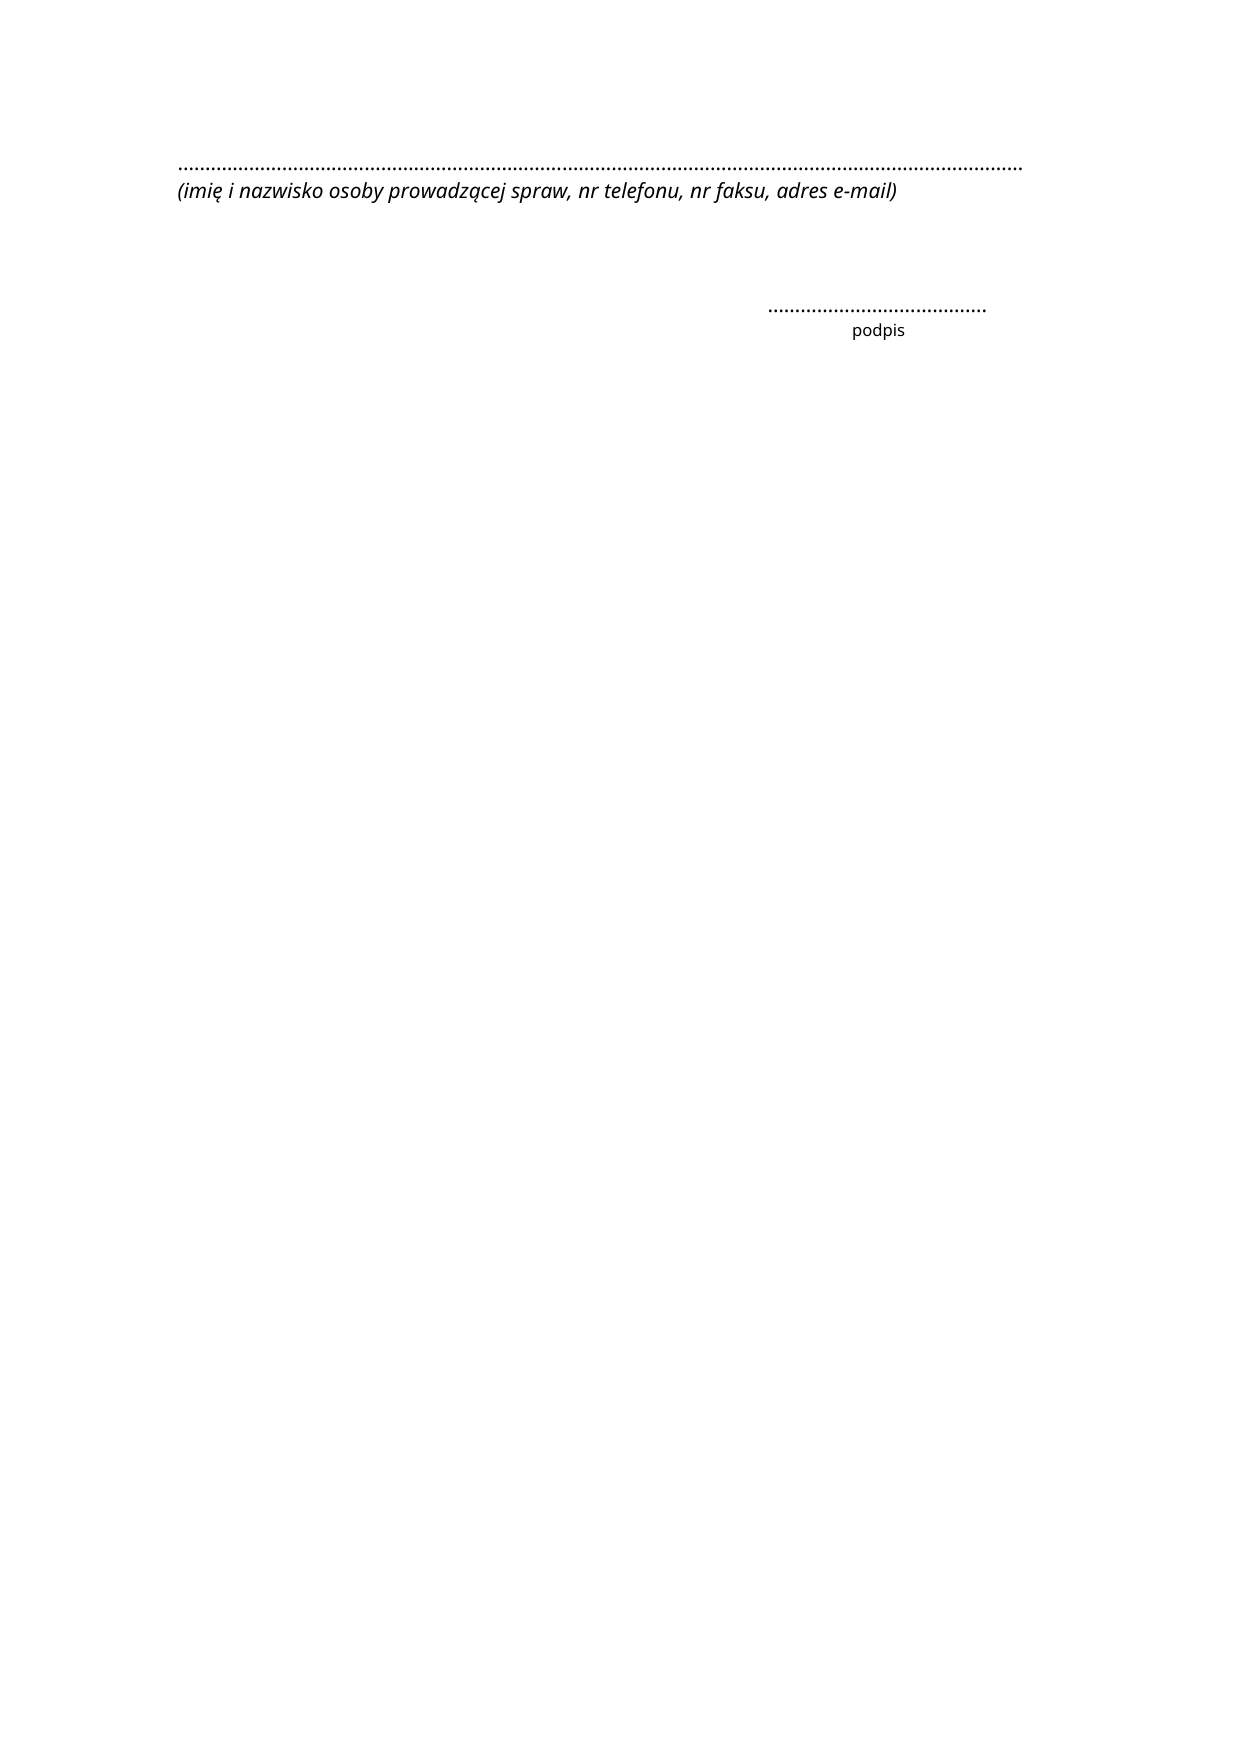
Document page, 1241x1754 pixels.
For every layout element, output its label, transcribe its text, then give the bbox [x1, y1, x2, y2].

text .……………………………………………………………………………………………………………………………………… [177, 148, 1092, 176]
text …………………………………. [767, 290, 1092, 318]
text podpis [767, 318, 1092, 341]
text (imię i nazwisko osoby prowadzącej spraw, nr telefonu, nr faksu, adres e-mail) [177, 176, 1092, 204]
